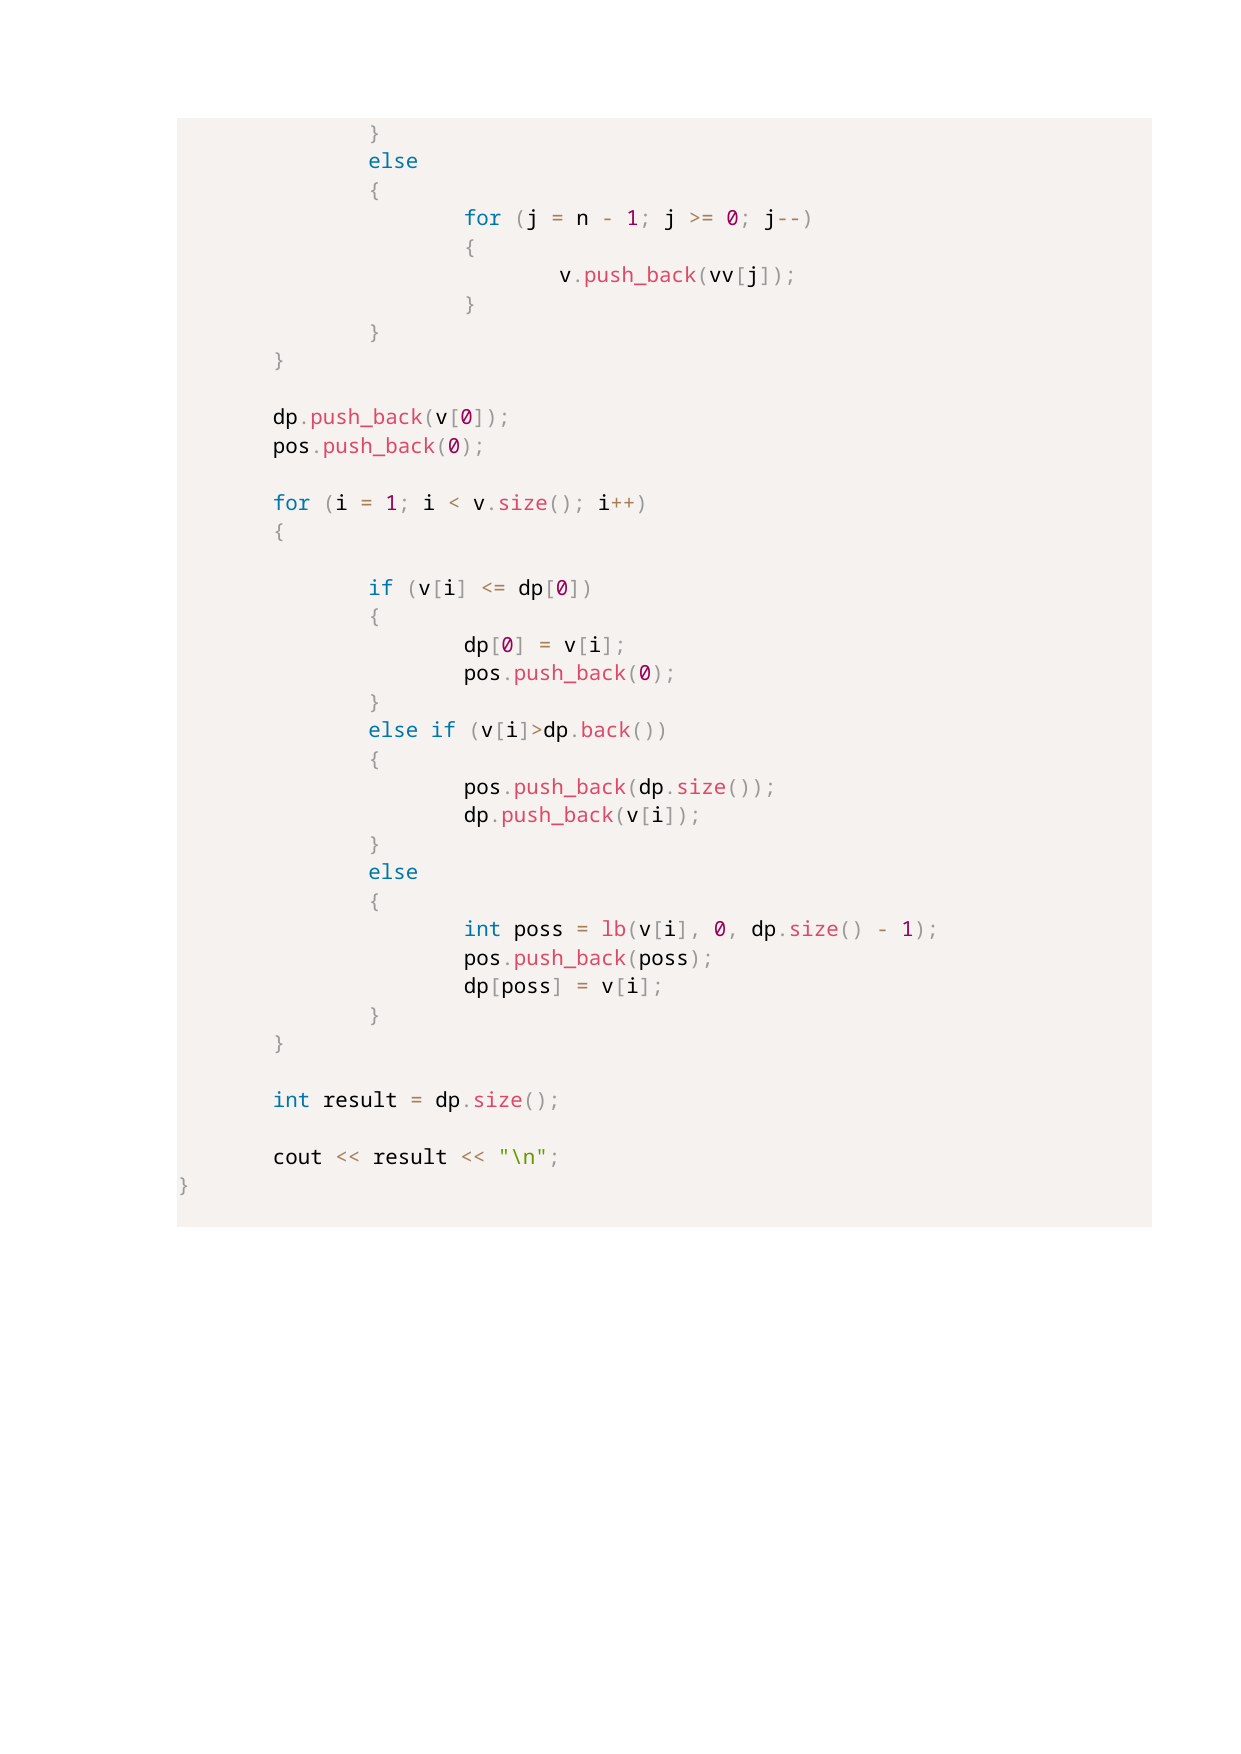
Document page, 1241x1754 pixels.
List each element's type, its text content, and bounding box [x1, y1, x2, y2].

text { [177, 232, 1152, 260]
text pos.push_back(0); [177, 431, 1152, 459]
text } [177, 1028, 1152, 1057]
text dp[poss] = v[i]; [177, 971, 1152, 1000]
text } [177, 317, 1152, 346]
text if (v[i] <= dp[0]) [177, 573, 1152, 602]
text { [177, 602, 1152, 630]
text for (j = n - 1; j >= 0; j--) [177, 203, 1152, 232]
text cout << result << "\n"; [177, 1142, 1152, 1170]
text } [177, 687, 1152, 715]
text dp.push_back(v[i]); [177, 801, 1152, 829]
text pos.push_back(0); [177, 658, 1152, 687]
text for (i = 1; i < v.size(); i++) [177, 488, 1152, 516]
text } [177, 1170, 1152, 1199]
text { [177, 516, 1152, 545]
text else [177, 147, 1152, 175]
text { [177, 175, 1152, 203]
text } [177, 289, 1152, 317]
text dp.push_back(v[0]); [177, 402, 1152, 431]
text } [177, 118, 1152, 147]
text } [177, 829, 1152, 857]
text int result = dp.size(); [177, 1085, 1152, 1113]
text dp[0] = v[i]; [177, 630, 1152, 658]
text pos.push_back(poss); [177, 943, 1152, 971]
text v.push_back(vv[j]); [177, 260, 1152, 289]
text { [177, 744, 1152, 772]
text } [177, 346, 1152, 374]
text } [177, 1000, 1152, 1028]
text else if (v[i]>dp.back()) [177, 715, 1152, 744]
text { [177, 886, 1152, 914]
text pos.push_back(dp.size()); [177, 772, 1152, 801]
text else [177, 857, 1152, 886]
text int poss = lb(v[i], 0, dp.size() - 1); [177, 914, 1152, 943]
